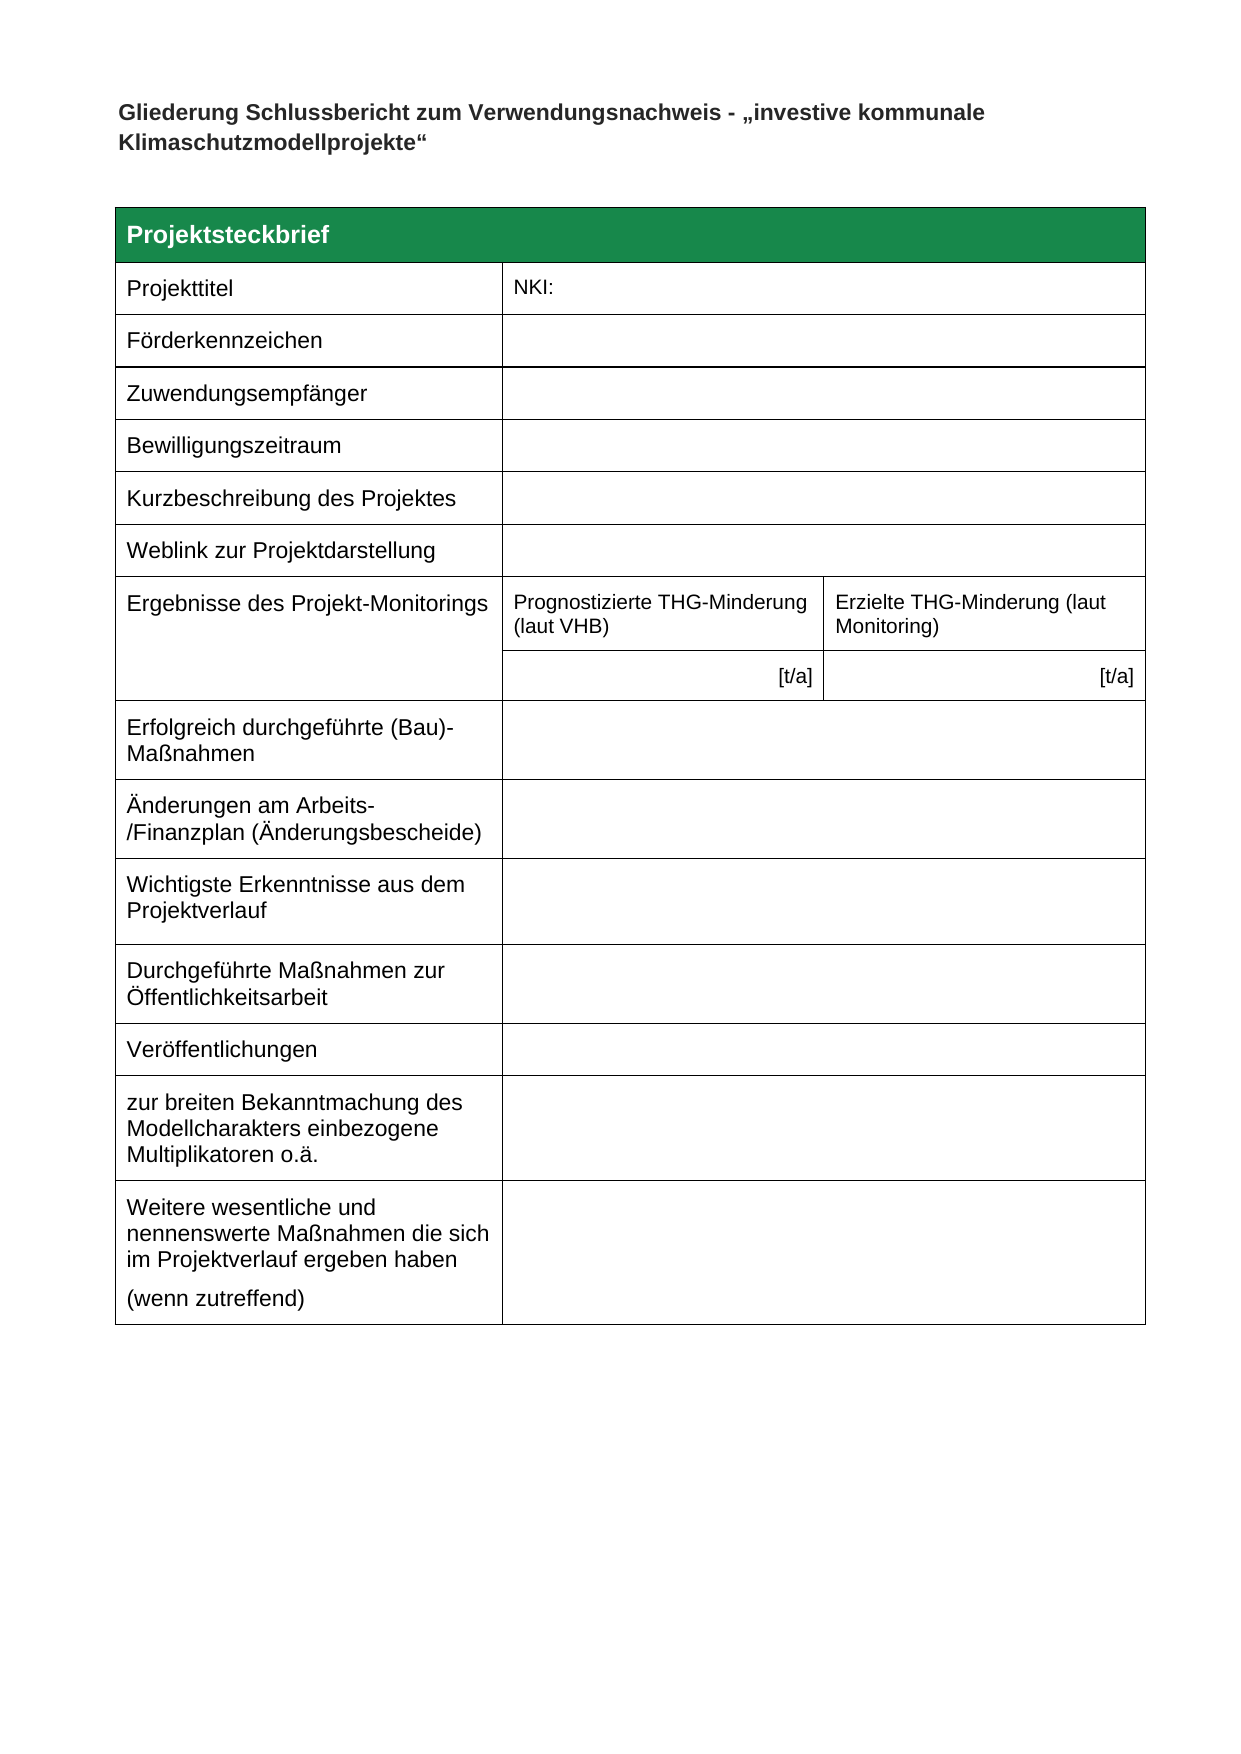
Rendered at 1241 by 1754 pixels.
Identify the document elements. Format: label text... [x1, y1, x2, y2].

table_cell [503, 1076, 1145, 1180]
table_cell Erzielte THG-Minderung (laut Monitoring) [824, 577, 1145, 650]
table_cell [503, 315, 1145, 366]
table_cell [t/a] [824, 651, 1145, 700]
table_cell [t/a] [503, 651, 823, 700]
table_cell [503, 472, 1145, 523]
table_cell [503, 701, 1145, 779]
table_cell [503, 420, 1145, 471]
table_cell [503, 525, 1145, 576]
table_cell zur breiten Bekanntmachung des Modellcharakters einbezogene Multiplikatoren o.ä. [116, 1076, 502, 1180]
table_cell [503, 780, 1145, 857]
table_cell Zuwendungsempfänger [116, 368, 502, 419]
table_cell Änderungen am Arbeits- /Finanzplan (Änderungsbescheide) [116, 780, 502, 857]
table_cell Förderkennzeichen [116, 315, 502, 366]
table_cell Weitere wesentliche und nennenswerte Maßnahmen die sich im Projektverlauf ergeben haben (wenn zutreffend) [116, 1181, 502, 1324]
table_cell Ergebnisse des Projekt-Monitorings [116, 577, 502, 700]
table_cell [503, 945, 1145, 1023]
table_cell Erfolgreich durchgeführte (Bau)-Maßnahmen [116, 701, 502, 779]
table_cell NKI: [503, 263, 1145, 314]
table_cell Durchgeführte Maßnahmen zur Öffentlichkeitsarbeit [116, 945, 502, 1023]
table_cell Kurzbeschreibung des Projektes [116, 472, 502, 523]
table_cell Prognostizierte THG-Minderung (laut VHB) [503, 577, 823, 650]
table_cell [503, 1024, 1145, 1075]
table_cell Bewilligungszeitraum [116, 420, 502, 471]
table_cell [503, 1181, 1145, 1324]
table_cell Projekttitel [116, 263, 502, 314]
table_cell [503, 368, 1145, 419]
table_cell Wichtigste Erkenntnisse aus dem Projektverlauf [116, 859, 502, 944]
table_header Projektsteckbrief [116, 208, 1145, 262]
table_cell Veröffentlichungen [116, 1024, 502, 1075]
table_cell [503, 859, 1145, 944]
table_cell Weblink zur Projektdarstellung [116, 525, 502, 576]
